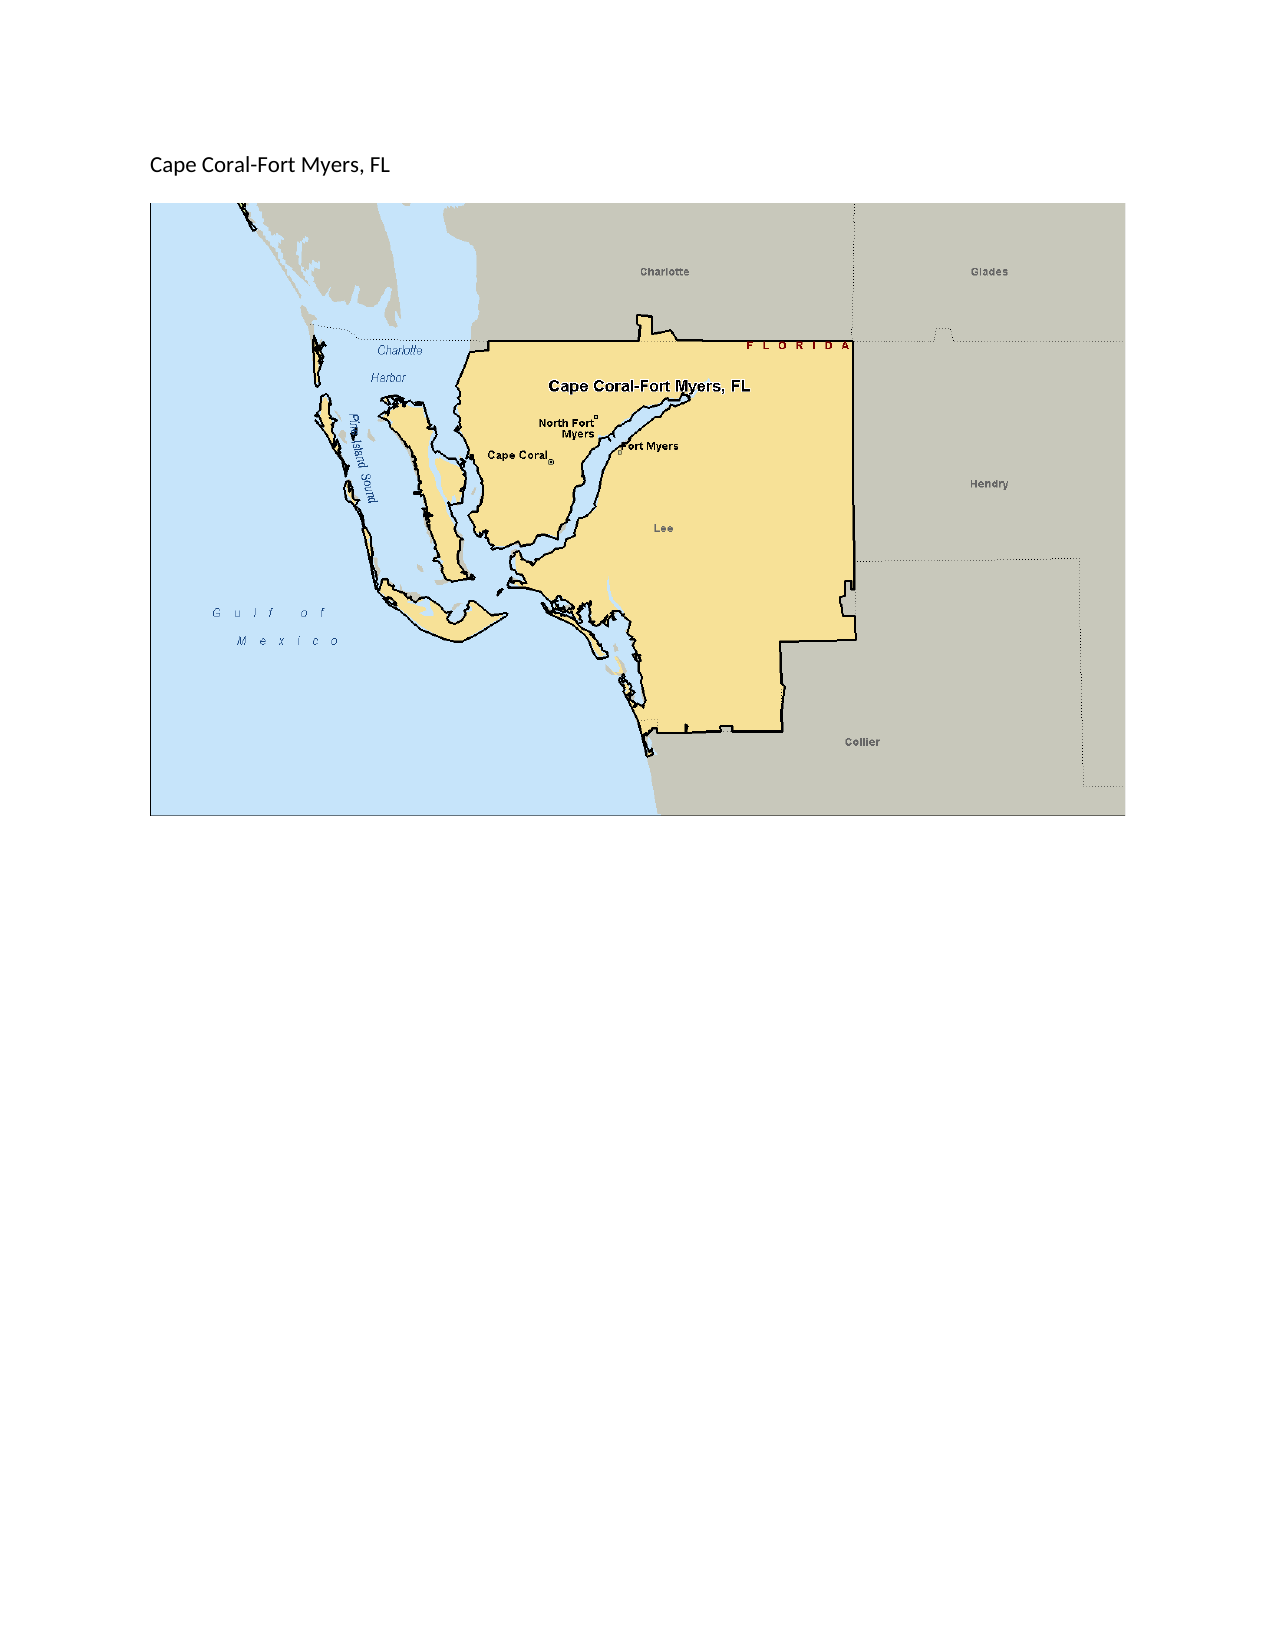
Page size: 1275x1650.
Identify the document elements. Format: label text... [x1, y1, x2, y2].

text Cape Coral-Fort Myers, FL [150, 150, 1125, 178]
picture [150, 203, 1125, 816]
